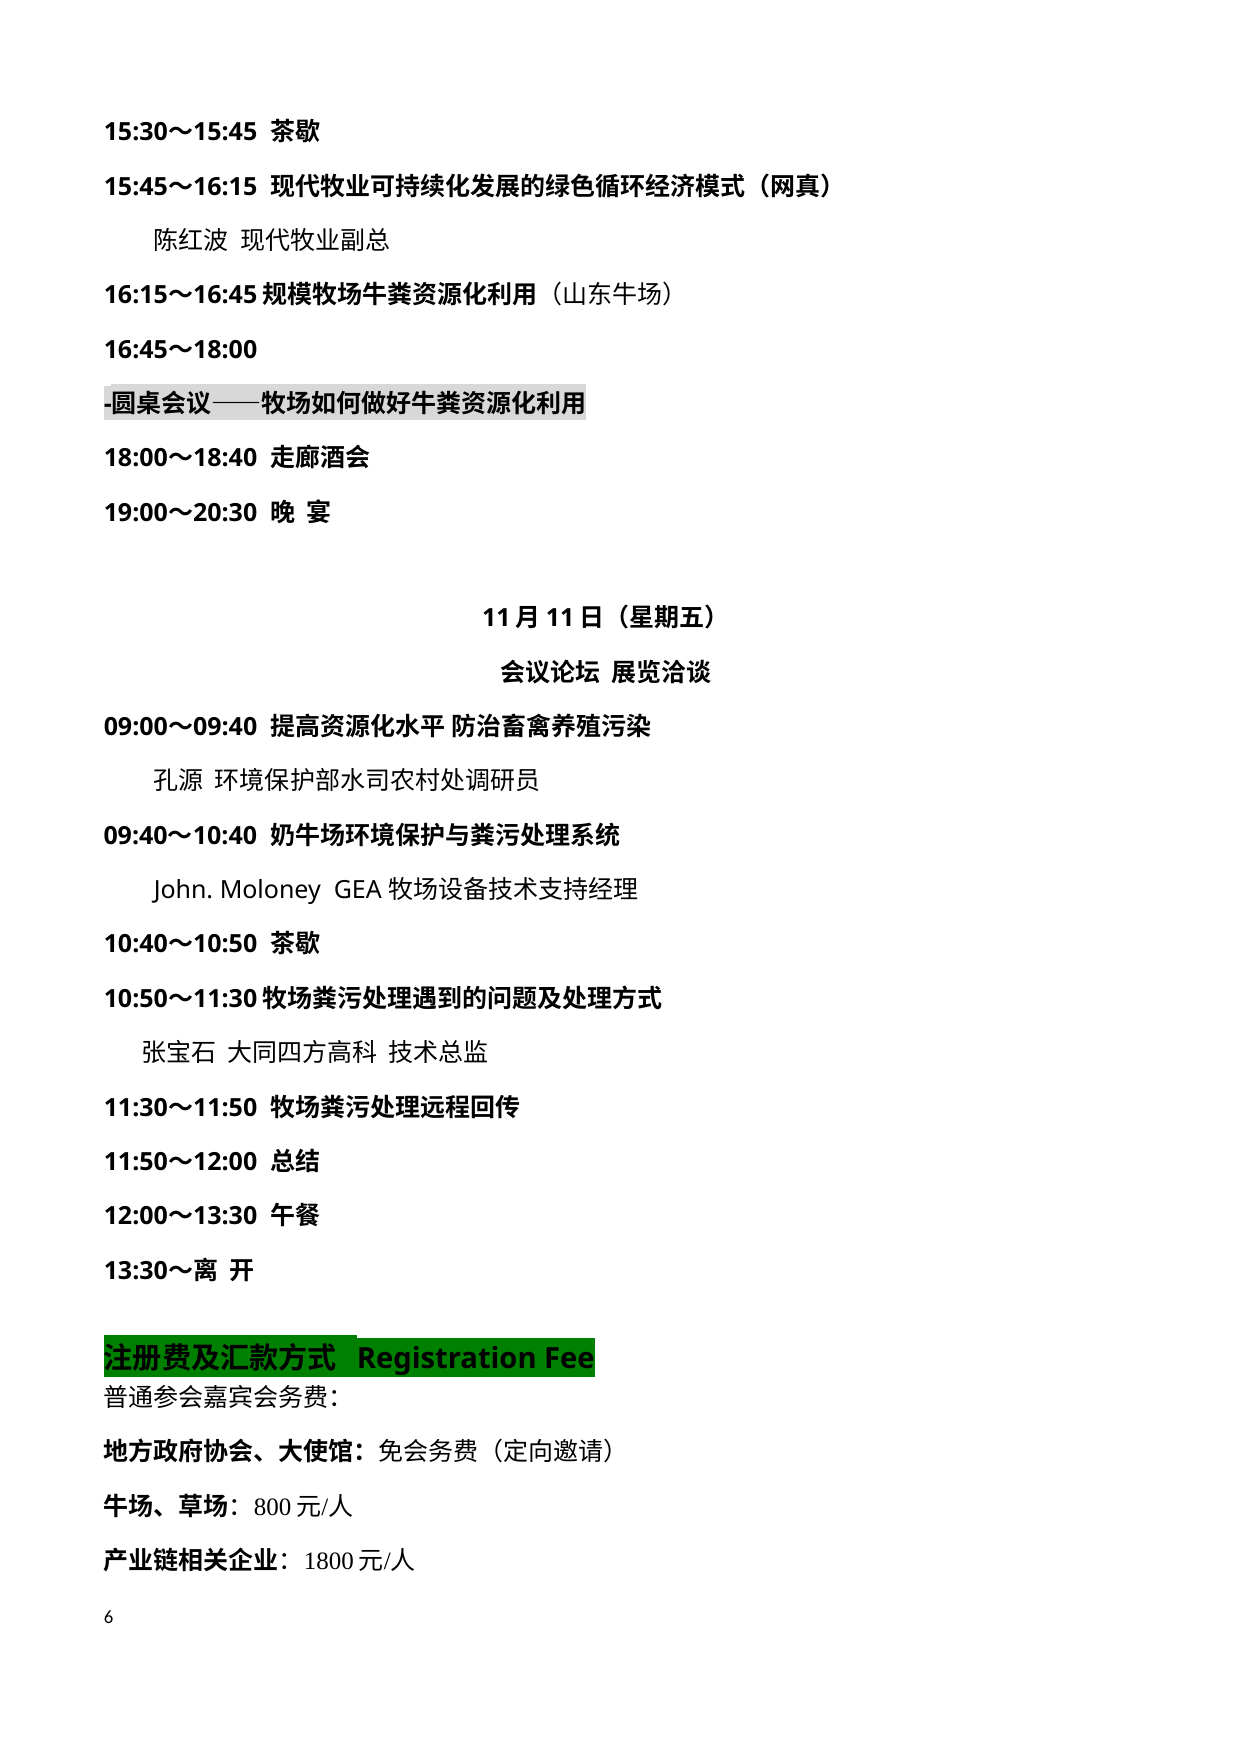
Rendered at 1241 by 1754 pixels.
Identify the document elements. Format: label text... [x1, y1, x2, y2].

text 地方政府协会、大使馆：免会务费（定向邀请） [103, 1432, 1107, 1468]
text 11月11日（星期五） [103, 598, 1107, 634]
text 15:45～16:15 现代牧业可持续化发展的绿色循环经济模式（网真） [103, 166, 1107, 202]
text 牛场、草场：800元/人 [103, 1486, 1107, 1522]
text 16:45～18:00 [103, 329, 1107, 365]
text 16:15～16:45规模牧场牛粪资源化利用（山东牛场） [103, 275, 1107, 311]
text 孔源 环境保护部水司农村处调研员 [103, 761, 1107, 797]
text 普通参会嘉宾会务费： [103, 1377, 1107, 1414]
text 09:00～09:40 提高资源化水平 防治畜禽养殖污染 [103, 706, 1107, 743]
text 09:40～10:40 奶牛场环境保护与粪污处理系统 [103, 815, 1107, 851]
text 13:30～离 开 [103, 1250, 1107, 1286]
text 18:00～18:40 走廊酒会 [103, 438, 1107, 474]
text 11:50～12:00 总结 [103, 1141, 1107, 1178]
text 陈红波 现代牧业副总 [103, 220, 1107, 257]
text 产业链相关企业：1800元/人 [103, 1541, 1107, 1577]
text 12:00～13:30 午餐 [103, 1196, 1107, 1232]
text 会议论坛 展览洽谈 [103, 652, 1107, 688]
text -圆桌会议——牧场如何做好牛粪资源化利用 [103, 383, 1107, 420]
text 15:30～15:45 茶歇 [103, 112, 1107, 148]
text John. Moloney GEA 牧场设备技术支持经理 [103, 869, 1107, 906]
text 11:30～11:50 牧场粪污处理远程回传 [103, 1087, 1107, 1123]
text 10:50～11:30牧场粪污处理遇到的问题及处理方式 [103, 978, 1107, 1014]
text 19:00～20:30 晚 宴 [103, 492, 1107, 528]
text 注册费及汇款方式 Registration Fee [357, 1335, 1107, 1377]
text 张宝石 大同四方高科 技术总监 [103, 1033, 1107, 1069]
text 10:40～10:50 茶歇 [103, 924, 1107, 960]
